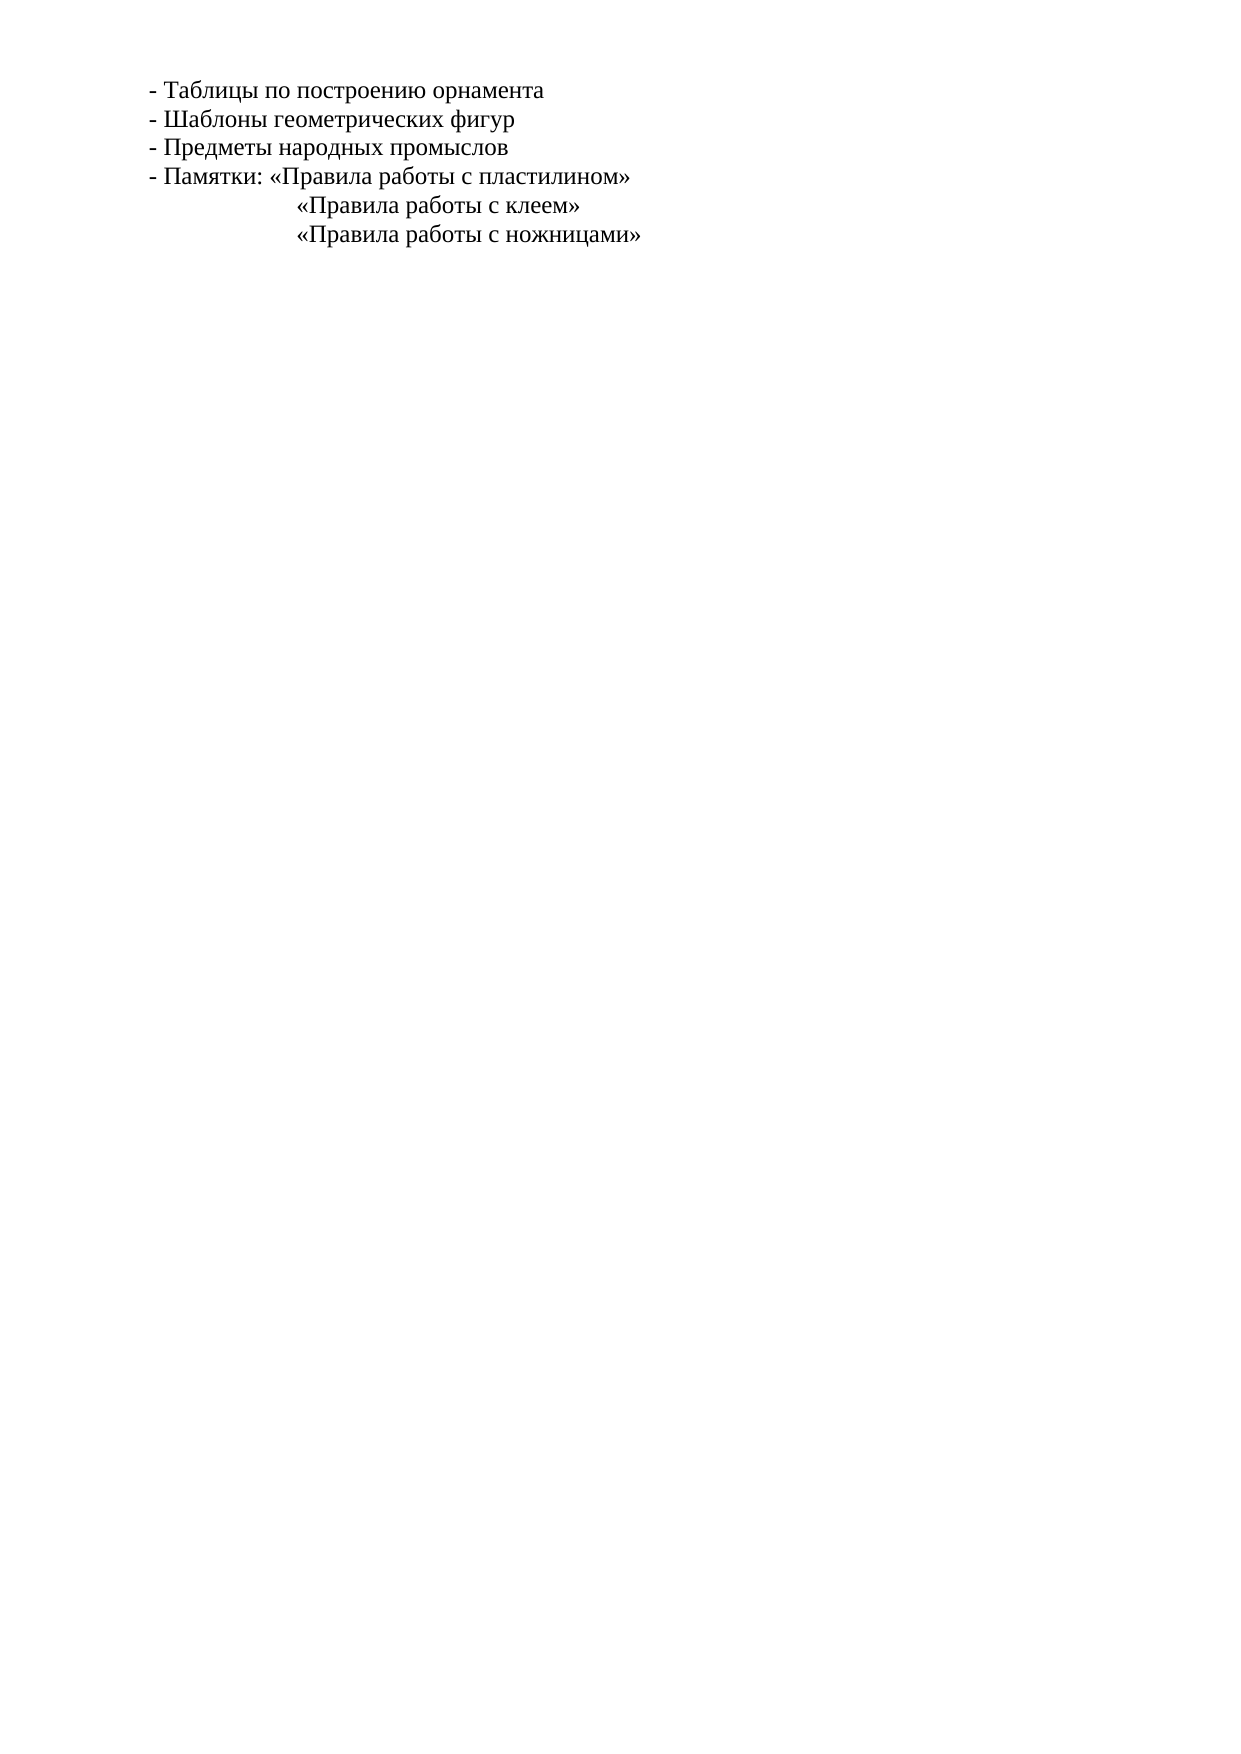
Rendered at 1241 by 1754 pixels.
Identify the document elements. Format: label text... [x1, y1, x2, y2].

text - Таблицы по построению орнамента [149, 75, 1165, 104]
text - Шаблоны геометрических фигур [149, 104, 1165, 132]
text «Правила работы с ножницами» [149, 219, 1165, 247]
text «Правила работы с клеем» [149, 190, 1165, 219]
text - Памятки: «Правила работы с пластилином» [149, 161, 1165, 190]
text - Предметы народных промыслов [149, 132, 1165, 161]
